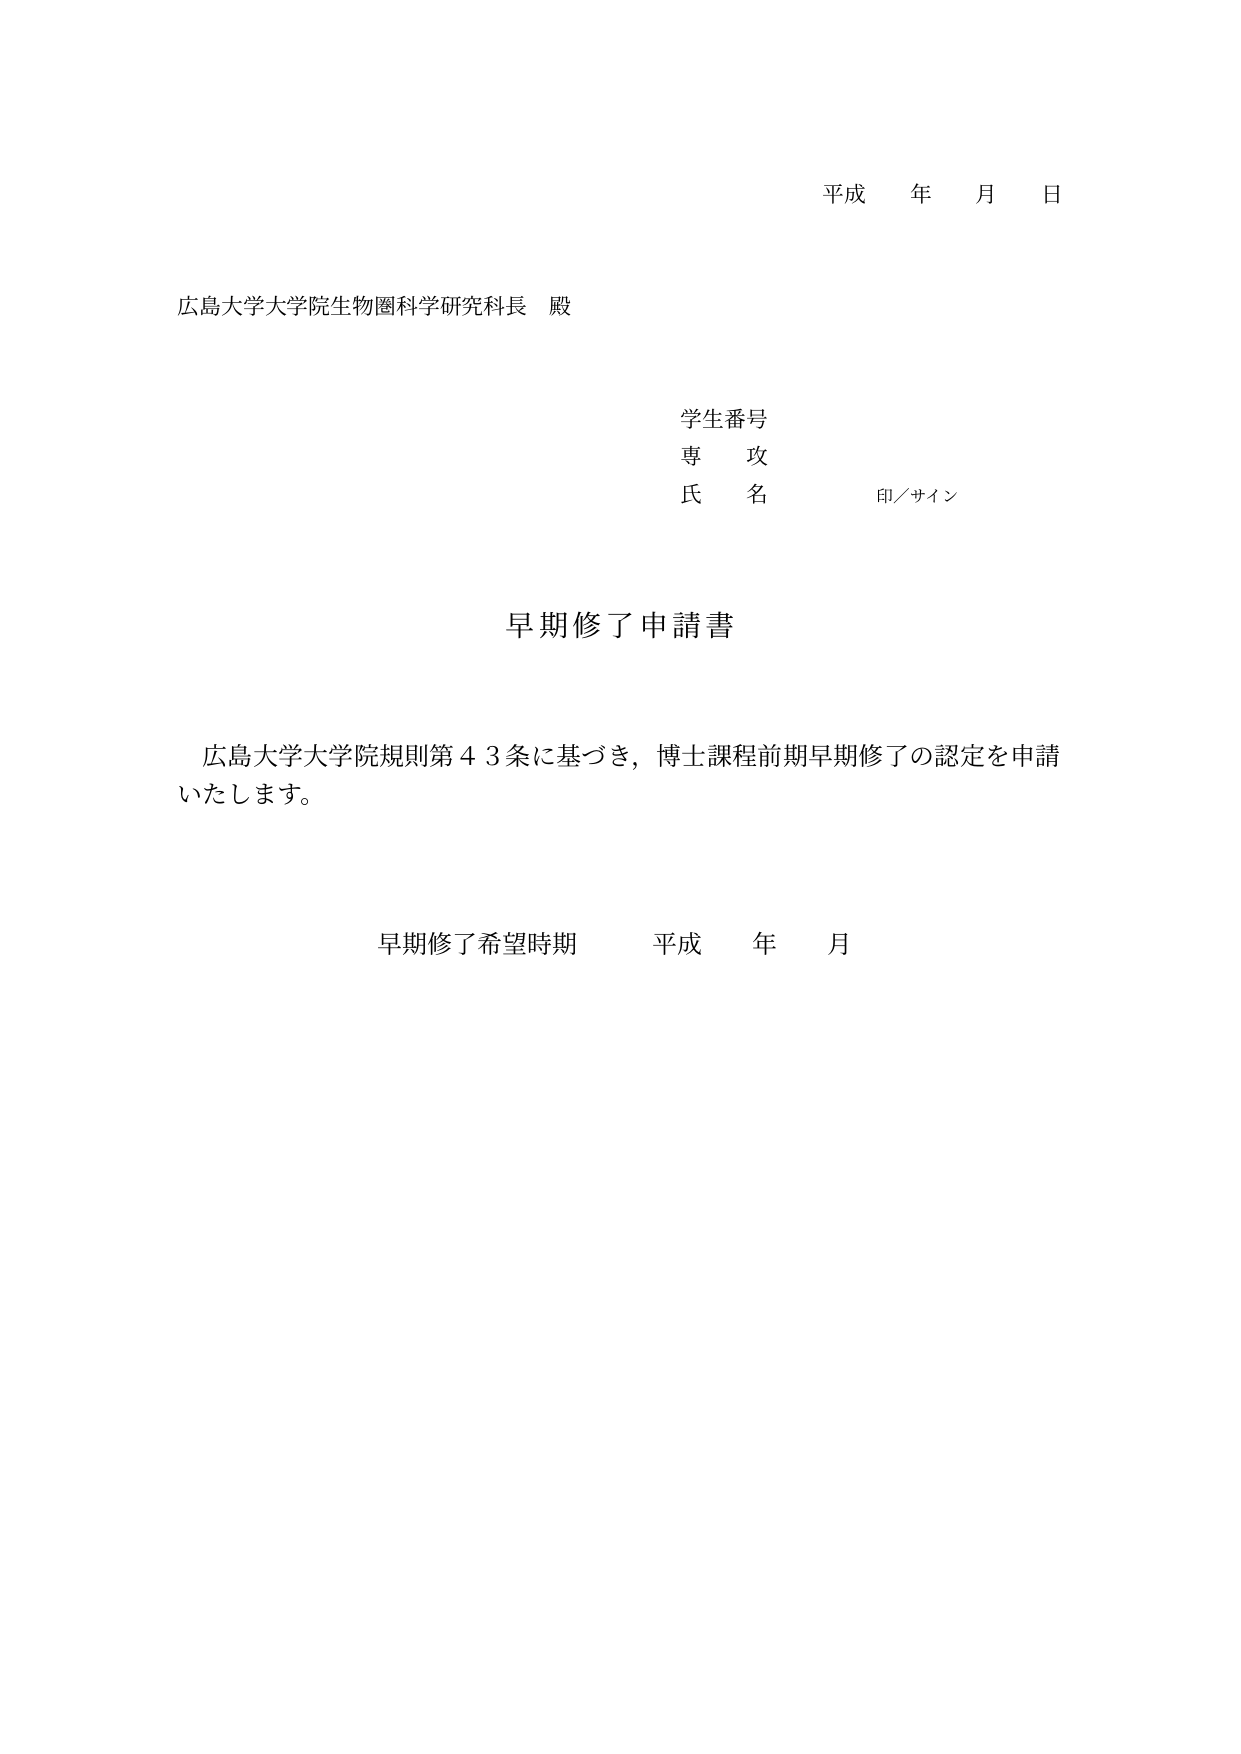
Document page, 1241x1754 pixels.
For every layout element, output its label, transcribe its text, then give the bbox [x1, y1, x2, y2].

text 広島大学大学院規則第４３条に基づき，博士課程前期早期修了の認定を申請いたします。 [177, 736, 1063, 811]
text 専 攻 [177, 436, 1063, 474]
text 広島大学大学院 殿 [177, 286, 1063, 324]
text 早期修了希望時期 平成 年 月 [177, 924, 1063, 961]
text 氏 名 印／サイン [177, 474, 1063, 511]
text 早期修了申請書 [177, 586, 1063, 661]
text 学生番号 [177, 399, 1063, 436]
text 平成 年 月 日 [177, 174, 1063, 211]
